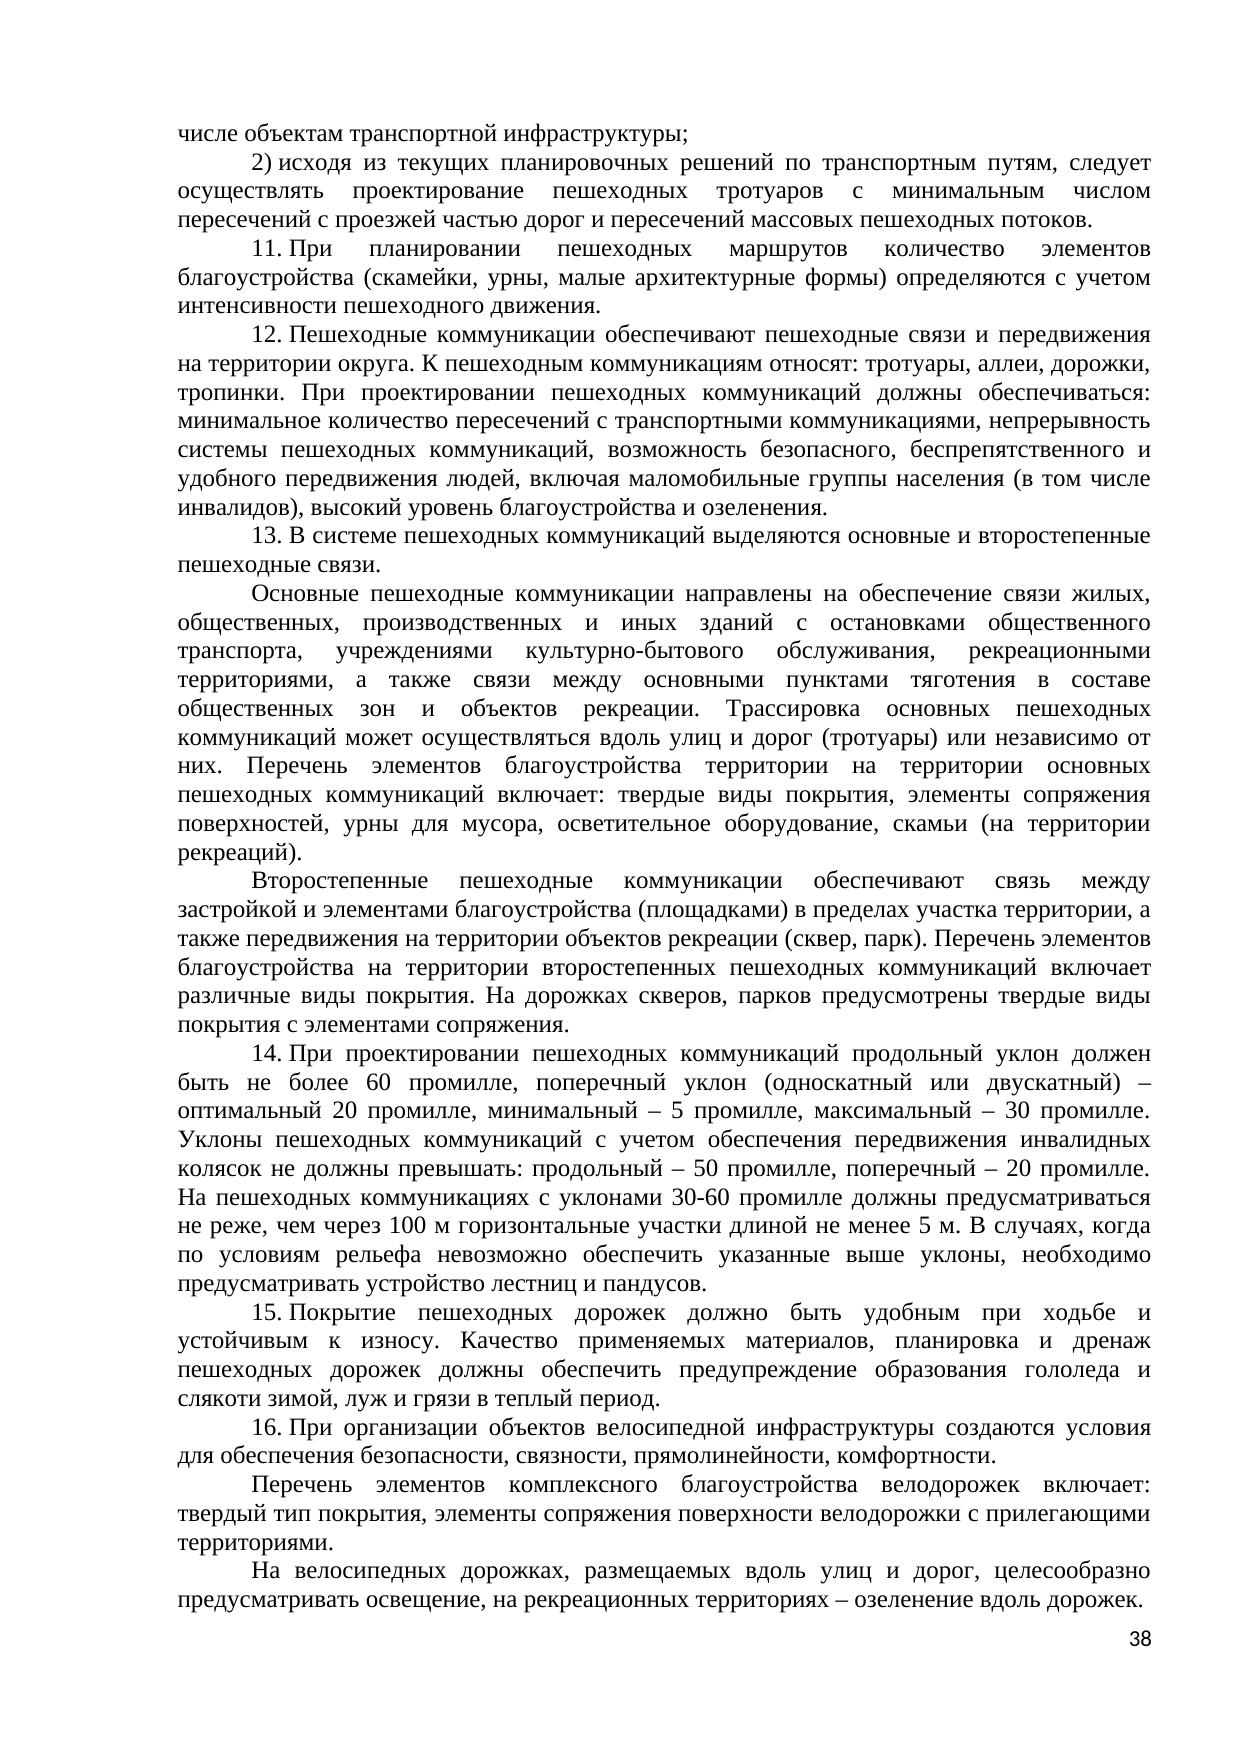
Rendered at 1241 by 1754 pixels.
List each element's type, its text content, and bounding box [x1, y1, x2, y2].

subtitle При проектировании пешеходных коммуникаций продольный уклон должен быть не более 60 промилле, поперечный уклон (односкатный или двускатный) – оптимальный 20 промилле, минимальный – 5 промилле, максимальный – 30 промилле. Уклоны пешеходных коммуникаций с учетом обеспечения передвижения инвалидных колясок не должны превышать: продольный – 50 промилле, поперечный – 20 промилле. На пешеходных коммуникациях с уклонами 30-60 промилле должны предусматриваться не реже, чем через 100 м горизонтальные участки длиной не менее 5 м. В случаях, когда по условиям рельефа невозможно обеспечить указанные выше уклоны, необходимо предусматривать устройство лестниц и пандусов. [177, 1038, 1152, 1297]
text Второстепенные пешеходные коммуникации обеспечивают связь между застройкой и элементами благоустройства (площадками) в пределах участка территории, а также передвижения на территории объектов рекреации (сквер, парк). Перечень элементов благоустройства на территории второстепенных пешеходных коммуникаций включает различные виды покрытия. На дорожках скверов, парков предусмотрены твердые виды покрытия с элементами сопряжения. [177, 866, 1152, 1038]
subtitle Покрытие пешеходных дорожек должно быть удобным при ходьбе и устойчивым к износу. Качество применяемых материалов, планировка и дренаж пешеходных дорожек должны обеспечить предупреждение образования гололеда и слякоти зимой, луж и грязи в теплый период. [177, 1297, 1152, 1412]
subtitle При организации объектов велосипедной инфраструктуры создаются условия для обеспечения безопасности, связности, прямолинейности, комфортности. [177, 1412, 1152, 1469]
text На велосипедных дорожках, размещаемых вдоль улиц и дорог, целесообразно предусматривать освещение, на рекреационных территориях – озеленение вдоль дорожек. [177, 1556, 1152, 1613]
subtitle При планировании пешеходных маршрутов количество элементов благоустройства (скамейки, урны, малые архитектурные формы) определяются с учетом интенсивности пешеходного движения. [177, 233, 1152, 319]
subtitle Пешеходные коммуникации обеспечивают пешеходные связи и передвижения на территории округа. К пешеходным коммуникациям относят: тротуары, аллеи, дорожки, тропинки. При проектировании пешеходных коммуникаций должны обеспечиваться: минимальное количество пересечений с транспортными коммуникациями, непрерывность системы пешеходных коммуникаций, возможность безопасного, беспрепятственного и удобного передвижения людей, включая маломобильные группы населения (в том числе инвалидов), высокий уровень благоустройства и озеленения. [177, 319, 1152, 521]
text Основные пешеходные коммуникации направлены на обеспечение связи жилых, общественных, производственных и иных зданий с остановками общественного транспорта, учреждениями культурно-бытового обслуживания, рекреационными территориями, а также связи между основными пунктами тяготения в составе общественных зон и объектов рекреации. Трассировка основных пешеходных коммуникаций может осуществляться вдоль улиц и дорог (тротуары) или независимо от них. Перечень элементов благоустройства территории на территории основных пешеходных коммуникаций включает: твердые виды покрытия, элементы сопряжения поверхностей, урны для мусора, осветительное оборудование, скамьи (на территории рекреаций). [177, 578, 1152, 866]
text Перечень элементов комплексного благоустройства велодорожек включает: твердый тип покрытия, элементы сопряжения поверхности велодорожки с прилегающими территориями. [177, 1469, 1152, 1556]
subtitle исходя из текущих планировочных решений по транспортным путям, следует осуществлять проектирование пешеходных тротуаров с минимальным числом пересечений с проезжей частью дорог и пересечений массовых пешеходных потоков. [177, 147, 1152, 233]
subtitle В системе пешеходных коммуникаций выделяются основные и второстепенные пешеходные связи. [177, 521, 1152, 578]
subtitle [177, 118, 1152, 147]
